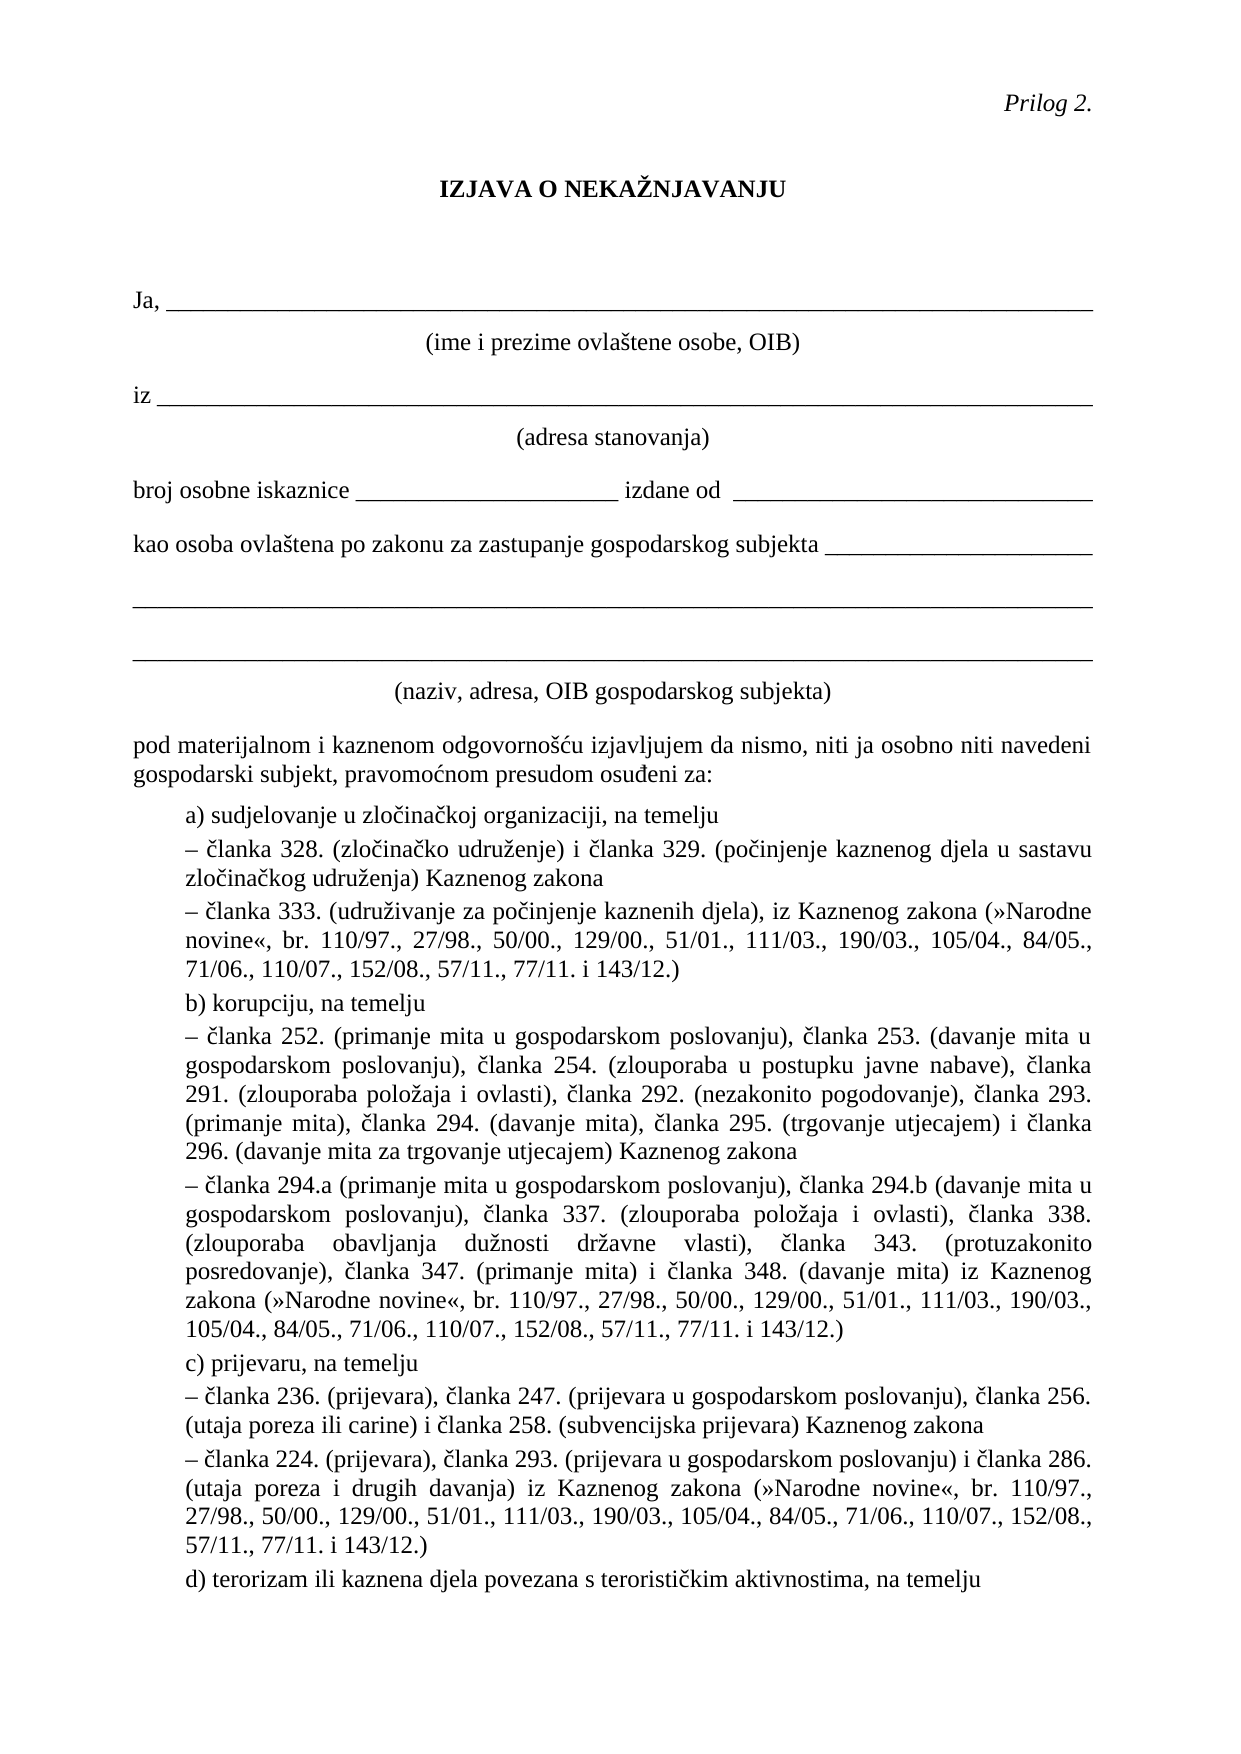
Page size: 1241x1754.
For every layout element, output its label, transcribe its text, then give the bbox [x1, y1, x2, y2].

text kao osoba ovlaštena po zakonu za zastupanje gospodarskog subjekta [133, 529, 1093, 558]
text Ja, [133, 285, 1093, 314]
text (naziv, adresa, OIB gospodarskog subjekta) [133, 676, 1093, 705]
text b) korupciju, na temelju [185, 988, 1093, 1016]
text – članka 333. (udruživanje za počinjenje kaznenih djela), iz Kaznenog zakona (»Narodne novine«, br. 110/97., 27/98., 50/00., 129/00., 51/01., 111/03., 190/03., 105/04., 84/05., 71/06., 110/07., 152/08., 57/11., 77/11. i 143/12.) [185, 896, 1093, 983]
text d) terorizam ili kaznena djela povezana s terorističkim aktivnostima, na temelju [185, 1564, 1093, 1593]
text (ime i prezime ovlaštene osobe, OIB) [133, 327, 1093, 355]
text Prilog 2. [133, 88, 1093, 117]
text c) prijevaru, na temelju [185, 1348, 1093, 1376]
text – članka 294.a (primanje mita u gospodarskom poslovanju), članka 294.b (davanje mita u gospodarskom poslovanju), članka 337. (zlouporaba položaja i ovlasti), članka 338. (zlouporaba obavljanja dužnosti državne vlasti), članka 343. (protuzakonito posredovanje), članka 347. (primanje mita) i članka 348. (davanje mita) iz Kaznenog zakona (»Narodne novine«, br. 110/97., 27/98., 50/00., 129/00., 51/01., 111/03., 190/03., 105/04., 84/05., 71/06., 110/07., 152/08., 57/11., 77/11. i 143/12.) [185, 1170, 1093, 1343]
text – članka 236. (prijevara), članka 247. (prijevara u gospodarskom poslovanju), članka 256. (utaja poreza ili carine) i članka 258. (subvencijska prijevara) Kaznenog zakona [185, 1381, 1093, 1439]
text broj osobne iskaznice _____________________ izdane od [133, 475, 1093, 504]
text – članka 328. (zločinačko udruženje) i članka 329. (počinjenje kaznenog djela u sastavu zločinačkog udruženja) Kaznenog zakona [185, 834, 1093, 891]
text pod materijalnom i kaznenom odgovornošću izjavljujem da nismo, niti ja osobno niti navedeni gospodarski subjekt, pravomoćnom presudom osuđeni za: [133, 730, 1093, 788]
text iz [133, 380, 1093, 409]
text a) sudjelovanje u zločinačkoj organizaciji, na temelju [185, 800, 1093, 829]
text – članka 252. (primanje mita u gospodarskom poslovanju), članka 253. (davanje mita u gospodarskom poslovanju), članka 254. (zlouporaba u postupku javne nabave), članka 291. (zlouporaba položaja i ovlasti), članka 292. (nezakonito pogodovanje), članka 293. (primanje mita), članka 294. (davanje mita), članka 295. (trgovanje utjecajem) i članka 296. (davanje mita za trgovanje utjecajem) Kaznenog zakona [185, 1021, 1093, 1165]
text IZJAVA O NEKAŽNJAVANJU [133, 174, 1093, 203]
text (adresa stanovanja) [133, 422, 1093, 450]
text – članka 224. (prijevara), članka 293. (prijevara u gospodarskom poslovanju) i članka 286. (utaja poreza i drugih davanja) iz Kaznenog zakona (»Narodne novine«, br. 110/97., 27/98., 50/00., 129/00., 51/01., 111/03., 190/03., 105/04., 84/05., 71/06., 110/07., 152/08., 57/11., 77/11. i 143/12.) [185, 1444, 1093, 1559]
